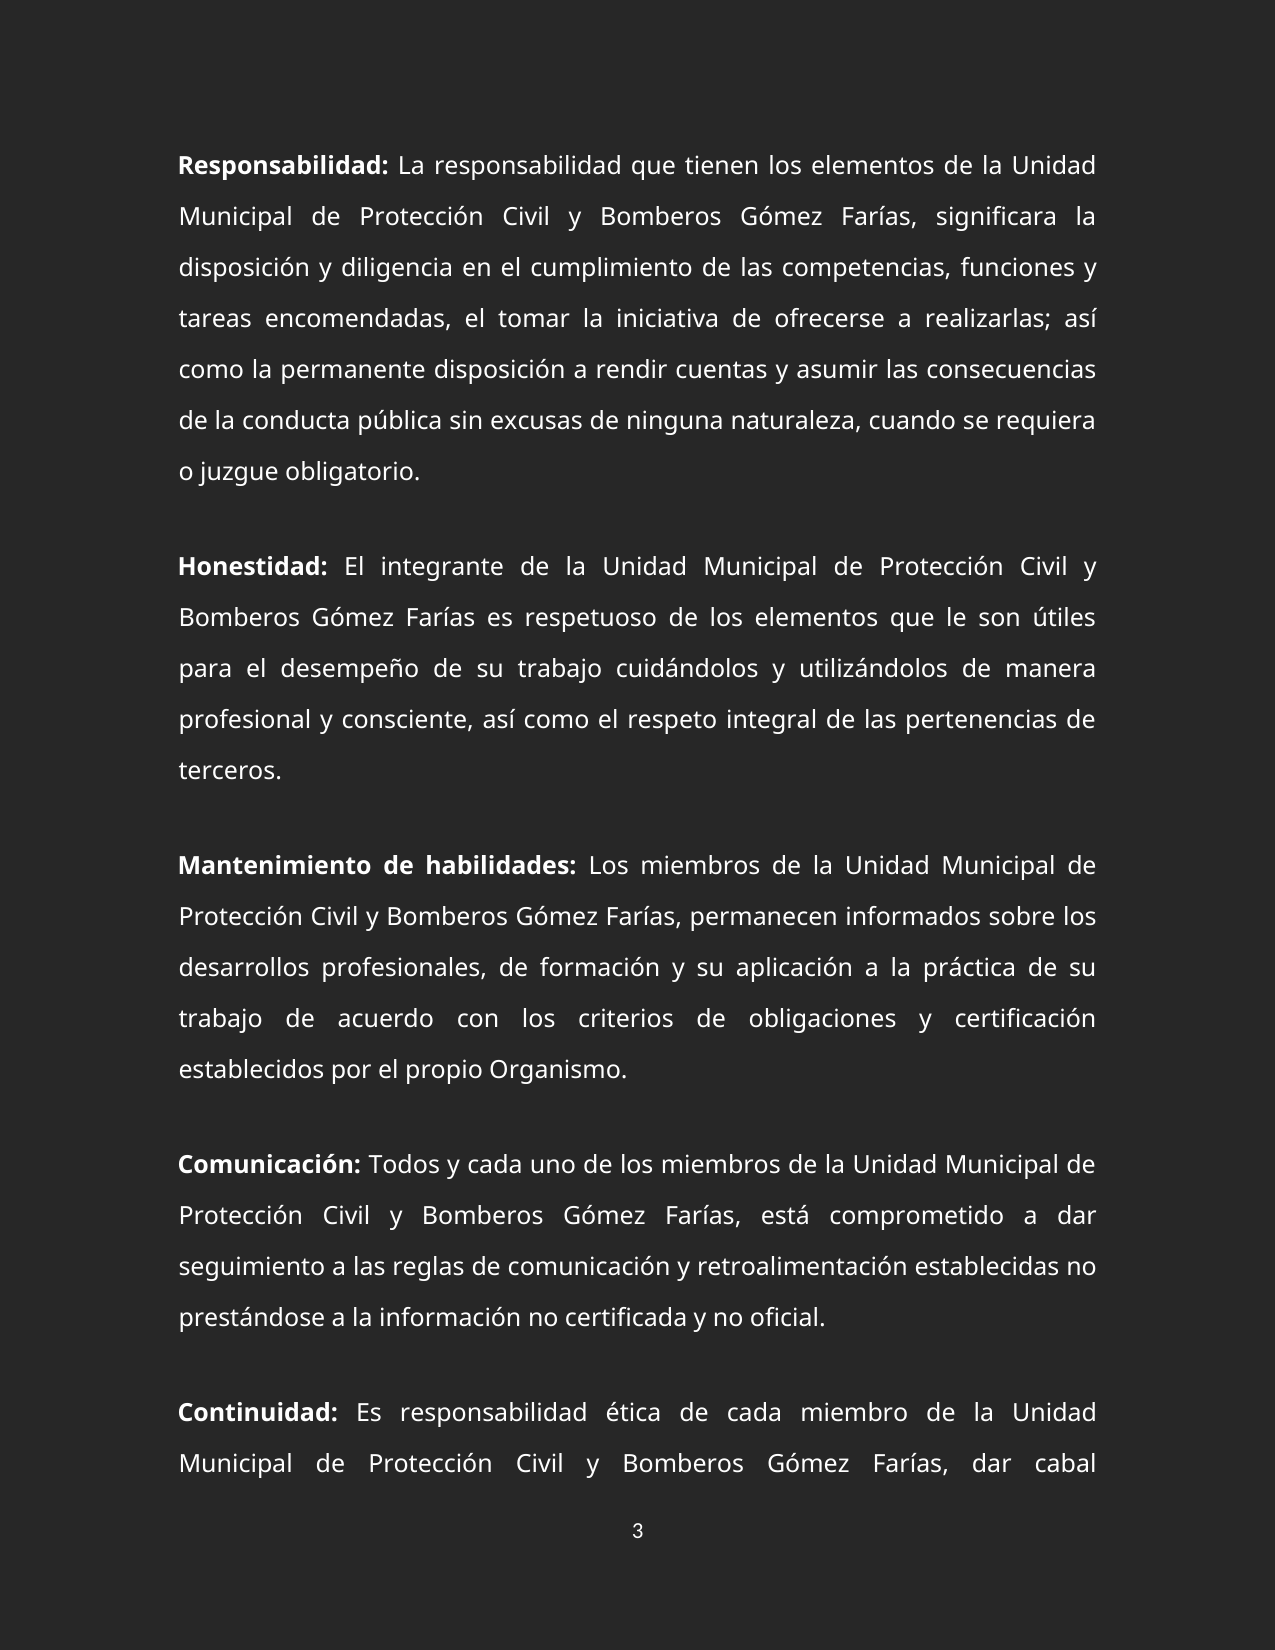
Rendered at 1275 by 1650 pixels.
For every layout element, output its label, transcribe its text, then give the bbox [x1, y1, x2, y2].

text Honestidad: El integrante de la Unidad Municipal de Protección Civil y Bomberos Gómez Farías es respetuoso de los elementos que le son útiles para el desempeño de su trabajo cuidándolos y utilizándolos de manera profesional y consciente, así como el respeto integral de las pertenencias de terceros. [177, 549, 1098, 787]
text Mantenimiento de habilidades: Los miembros de la Unidad Municipal de Protección Civil y Bomberos Gómez Farías, permanecen informados sobre los desarrollos profesionales, de formación y su aplicación a la práctica de su trabajo de acuerdo con los criterios de obligaciones y certificación establecidos por el propio Organismo. [177, 848, 1098, 1086]
text Responsabilidad: La responsabilidad que tienen los elementos de la Unidad Municipal de Protección Civil y Bomberos Gómez Farías, significara la disposición y diligencia en el cumplimiento de las competencias, funciones y tareas encomendadas, el tomar la iniciativa de ofrecerse a realizarlas; así como la permanente disposición a rendir cuentas y asumir las consecuencias de la conducta pública sin excusas de ninguna naturaleza, cuando se requiera o juzgue obligatorio. [177, 148, 1098, 488]
text Comunicación: Todos y cada uno de los miembros de la Unidad Municipal de Protección Civil y Bomberos Gómez Farías, está comprometido a dar seguimiento a las reglas de comunicación y retroalimentación establecidas no prestándose a la información no certificada y no oficial. [177, 1147, 1098, 1334]
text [177, 1394, 1098, 1479]
